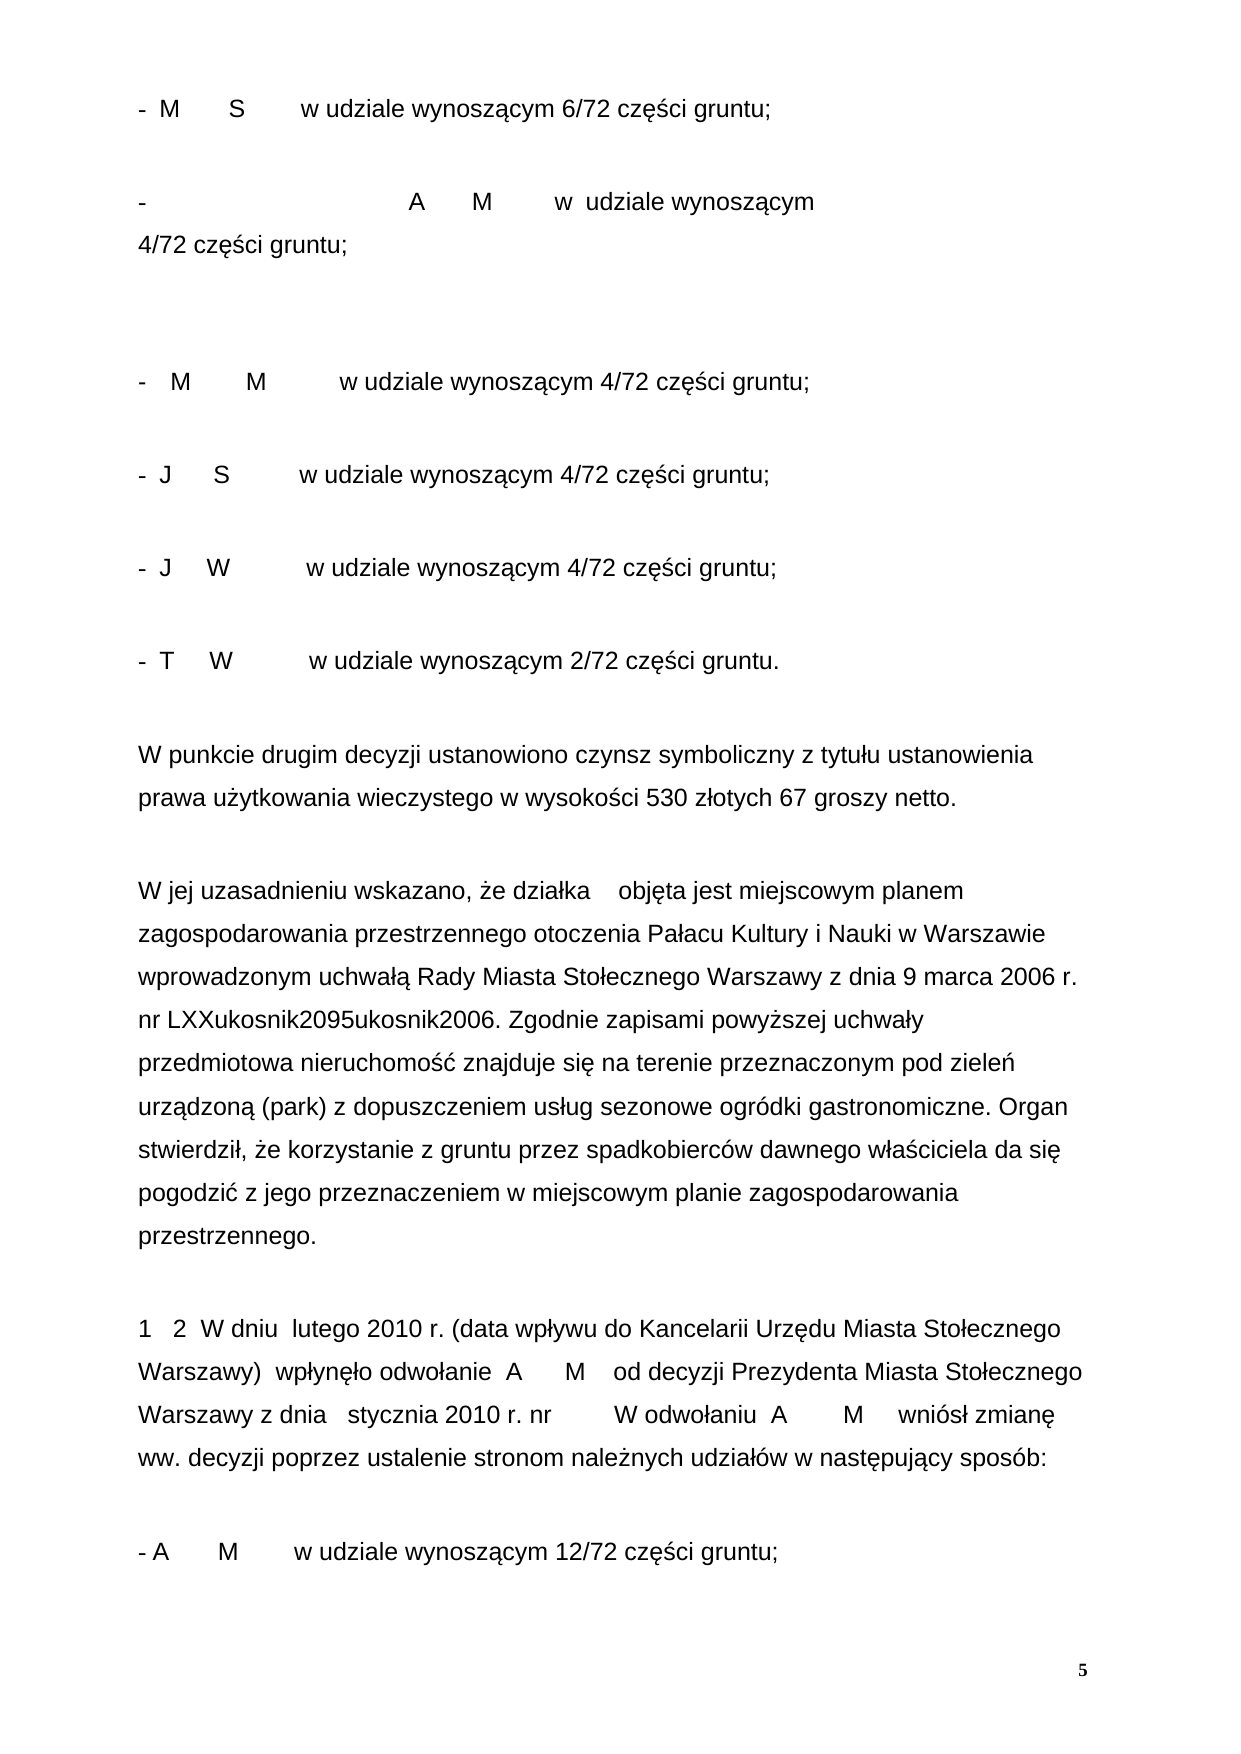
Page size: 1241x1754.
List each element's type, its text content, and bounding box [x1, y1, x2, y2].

list M S w udziale wynoszącym 6/72 części gruntu; [138, 94, 1087, 123]
text W jej uzasadnieniu wskazano, że działka objęta jest miejscowym planem zagospodarowania przestrzennego otoczenia Pałacu Kultury i Nauki w Warszawie wprowadzonym uchwałą Rady Miasta Stołecznego Warszawy z dnia 9 marca 2006 r. nr LXXukosnik2095ukosnik2006. Zgodnie zapisami powyższej uchwały przedmiotowa nieruchomość znajduje się na terenie przeznaczonym pod zieleń urządzoną (park) z dopuszczeniem usług sezonowe ogródki gastronomiczne. Organ stwierdził, że korzystanie z gruntu przez spadkobierców dawnego właściciela da się pogodzić z jego przeznaczeniem w miejscowym planie zagospodarowania przestrzennego. [138, 876, 1087, 1249]
list J W w udziale wynoszącym 4/72 części gruntu; [138, 553, 1087, 582]
list J S w udziale wynoszącym 4/72 części gruntu; [138, 460, 1087, 489]
text W punkcie drugim decyzji ustanowiono czynsz symboliczny z tytułu ustanowienia prawa użytkowania wieczystego w wysokości 530 złotych 67 groszy netto. [138, 739, 1087, 811]
text -M M w udziale wynoszącym 4/72 części gruntu; [138, 324, 847, 396]
list T W w udziale wynoszącym 2/72 części gruntu. [138, 646, 1087, 675]
text 1 2 W dniu lutego 2010 r. (data wpływu do Kancelarii Urzędu Miasta Stołecznego Warszawy) wpłynęło odwołanie A M od decyzji Prezydenta Miasta Stołecznego Warszawy z dnia stycznia 2010 r. nr W odwołaniu A M wniósł zmianę ww. decyzji poprzez ustalenie stronom należnych udziałów w następujący sposób: [138, 1314, 1087, 1472]
list A M w udziale wynoszącym 4/72 części gruntu; [138, 187, 847, 259]
list A M w udziale wynoszącym 12/72 części gruntu; [138, 1536, 1087, 1565]
